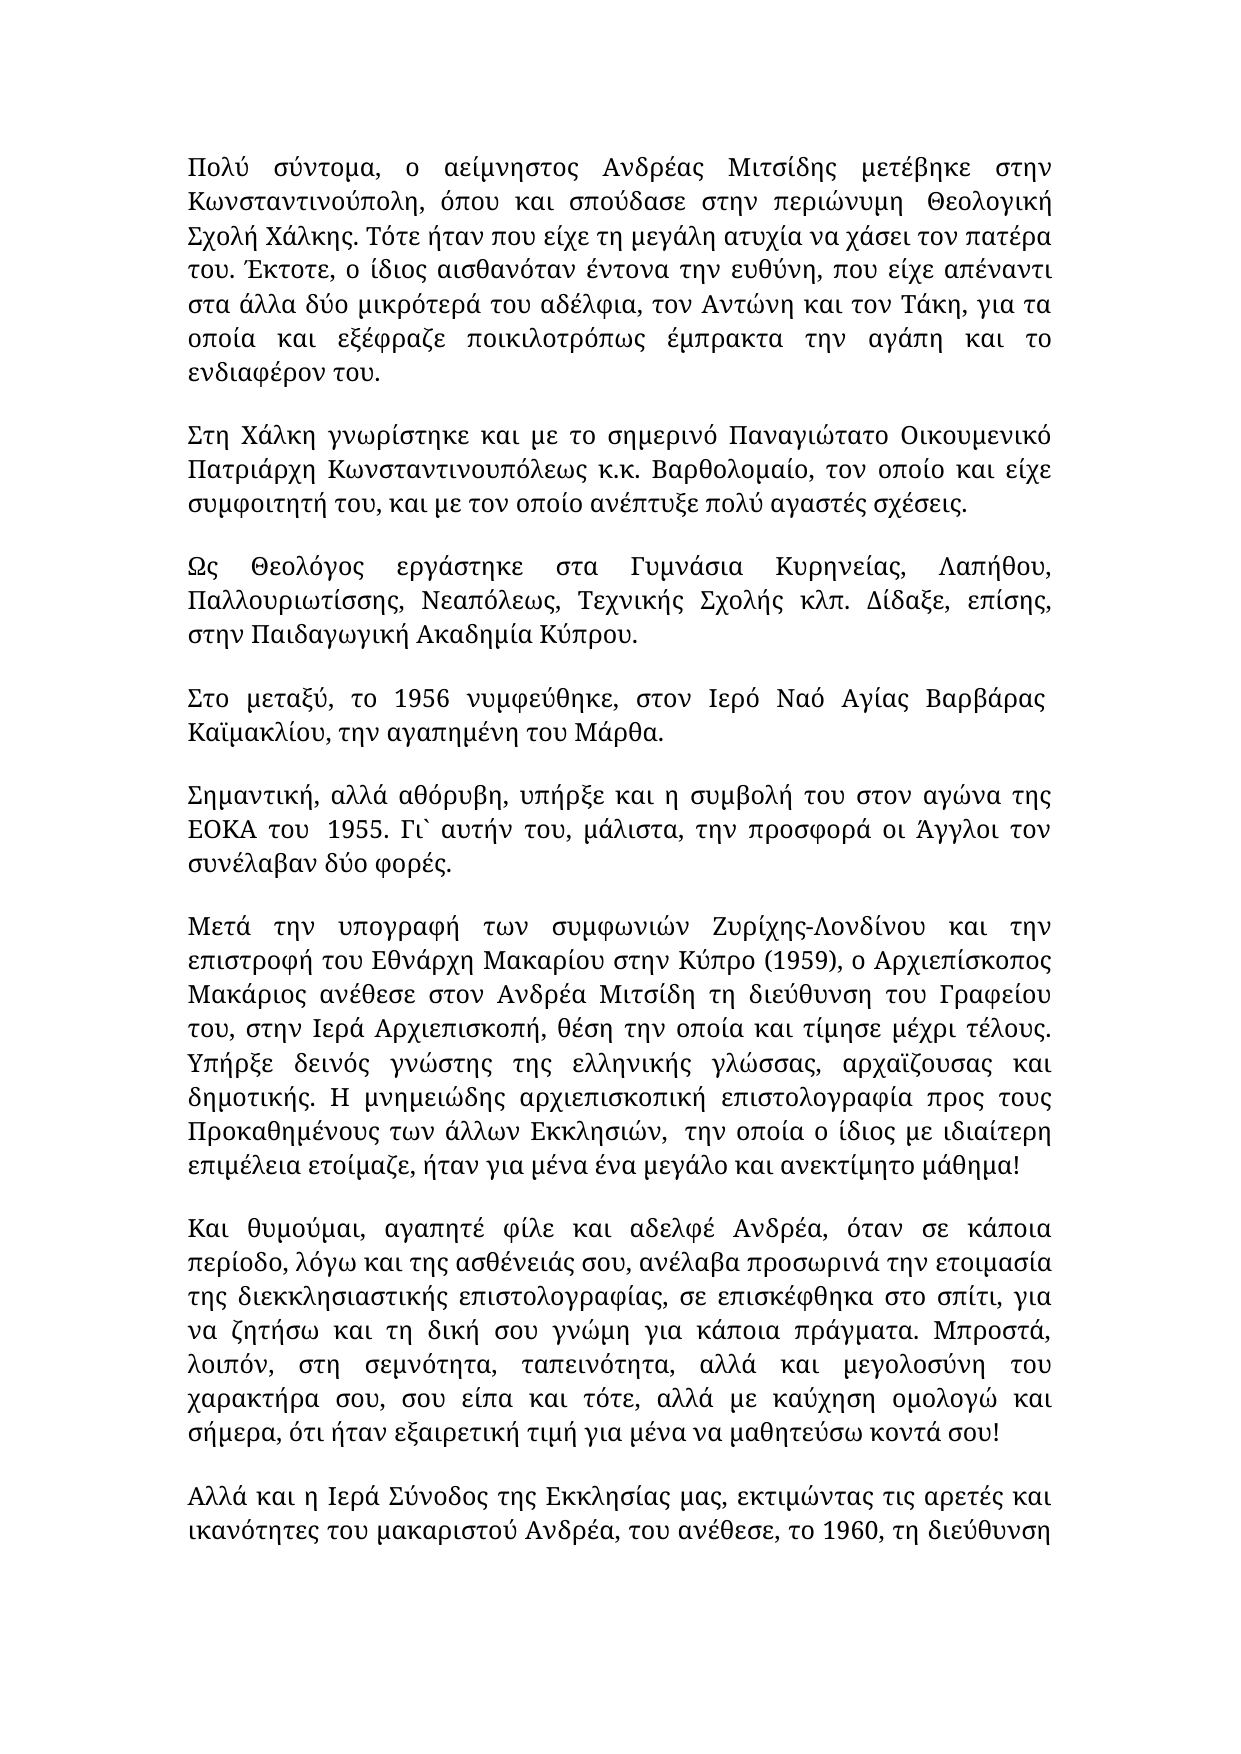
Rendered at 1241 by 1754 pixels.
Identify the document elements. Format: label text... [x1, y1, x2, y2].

text Σημαντική, αλλά αθόρυβη, υπήρξε και η συμβολή του στον αγώνα της ΕΟΚΑ του 1955. Γι` αυτήν του, μάλιστα, την προσφορά οι Άγγλοι τον συνέλαβαν δύο φορές. [187, 778, 1053, 880]
text Και θυμούμαι, αγαπητέ φίλε και αδελφέ Ανδρέα, όταν σε κάποια περίοδο, λόγω και της ασθένειάς σου, ανέλαβα προσωρινά την ετοιμασία της διεκκλησιαστικής επιστολογραφίας, σε επισκέφθηκα στο σπίτι, για να ζητήσω και τη δική σου γνώμη για κάποια πράγματα. Μπροστά, λοιπόν, στη σεμνότητα, ταπεινότητα, αλλά και μεγολοσύνη του χαρακτήρα σου, σου είπα και τότε, αλλά με καύχηση ομολογώ και σήμερα, ότι ήταν εξαιρετική τιμή για μένα να μαθητεύσω κοντά σου! [187, 1211, 1053, 1449]
text Πολύ σύντομα, ο αείμνηστος Ανδρέας Μιτσίδης μετέβηκε στην Κωνσταντινούπολη, όπου και σπούδασε στην περιώνυμη Θεολογική Σχολή Χάλκης. Τότε ήταν που είχε τη μεγάλη ατυχία να χάσει τον πατέρα του. Έκτοτε, ο ίδιος αισθανόταν έντονα την ευθύνη, που είχε απέναντι στα άλλα δύο μικρότερά του αδέλφια, τον Αντώνη και τον Τάκη, για τα οποία και εξέφραζε ποικιλοτρόπως έμπρακτα την αγάπη και το ενδιαφέρον του. [187, 150, 1053, 388]
text Ως Θεολόγος εργάστηκε στα Γυμνάσια Κυρηνείας, Λαπήθου, Παλλουριωτίσσης, Νεαπόλεως, Τεχνικής Σχολής κλπ. Δίδαξε, επίσης, στην Παιδαγωγική Ακαδημία Κύπρου. [187, 549, 1053, 651]
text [187, 1478, 1053, 1546]
text Στο μεταξύ, το 1956 νυμφεύθηκε, στον Ιερό Ναό Αγίας Βαρβάρας Καϊμακλίου, την αγαπημένη του Μάρθα. [187, 680, 1053, 748]
text Μετά την υπογραφή των συμφωνιών Ζυρίχης-Λονδίνου και την επιστροφή του Εθνάρχη Μακαρίου στην Κύπρο (1959), ο Αρχιεπίσκοπος Μακάριος ανέθεσε στον Ανδρέα Μιτσίδη τη διεύθυνση του Γραφείου του, στην Ιερά Αρχιεπισκοπή, θέση την οποία και τίμησε μέχρι τέλους. Υπήρξε δεινός γνώστης της ελληνικής γλώσσας, αρχαϊζουσας και δημοτικής. Η μνημειώδης αρχιεπισκοπική επιστολογραφία προς τους Προκαθημένους των άλλων Εκκλησιών, την οποία ο ίδιος με ιδιαίτερη επιμέλεια ετοίμαζε, ήταν για μένα ένα μεγάλο και ανεκτίμητο μάθημα! [187, 909, 1053, 1181]
text Στη Χάλκη γνωρίστηκε και με το σημερινό Παναγιώτατο Οικουμενικό Πατριάρχη Κωνσταντινουπόλεως κ.κ. Βαρθολομαίο, τον οποίο και είχε συμφοιτητή του, και με τον οποίο ανέπτυξε πολύ αγαστές σχέσεις. [187, 418, 1053, 520]
